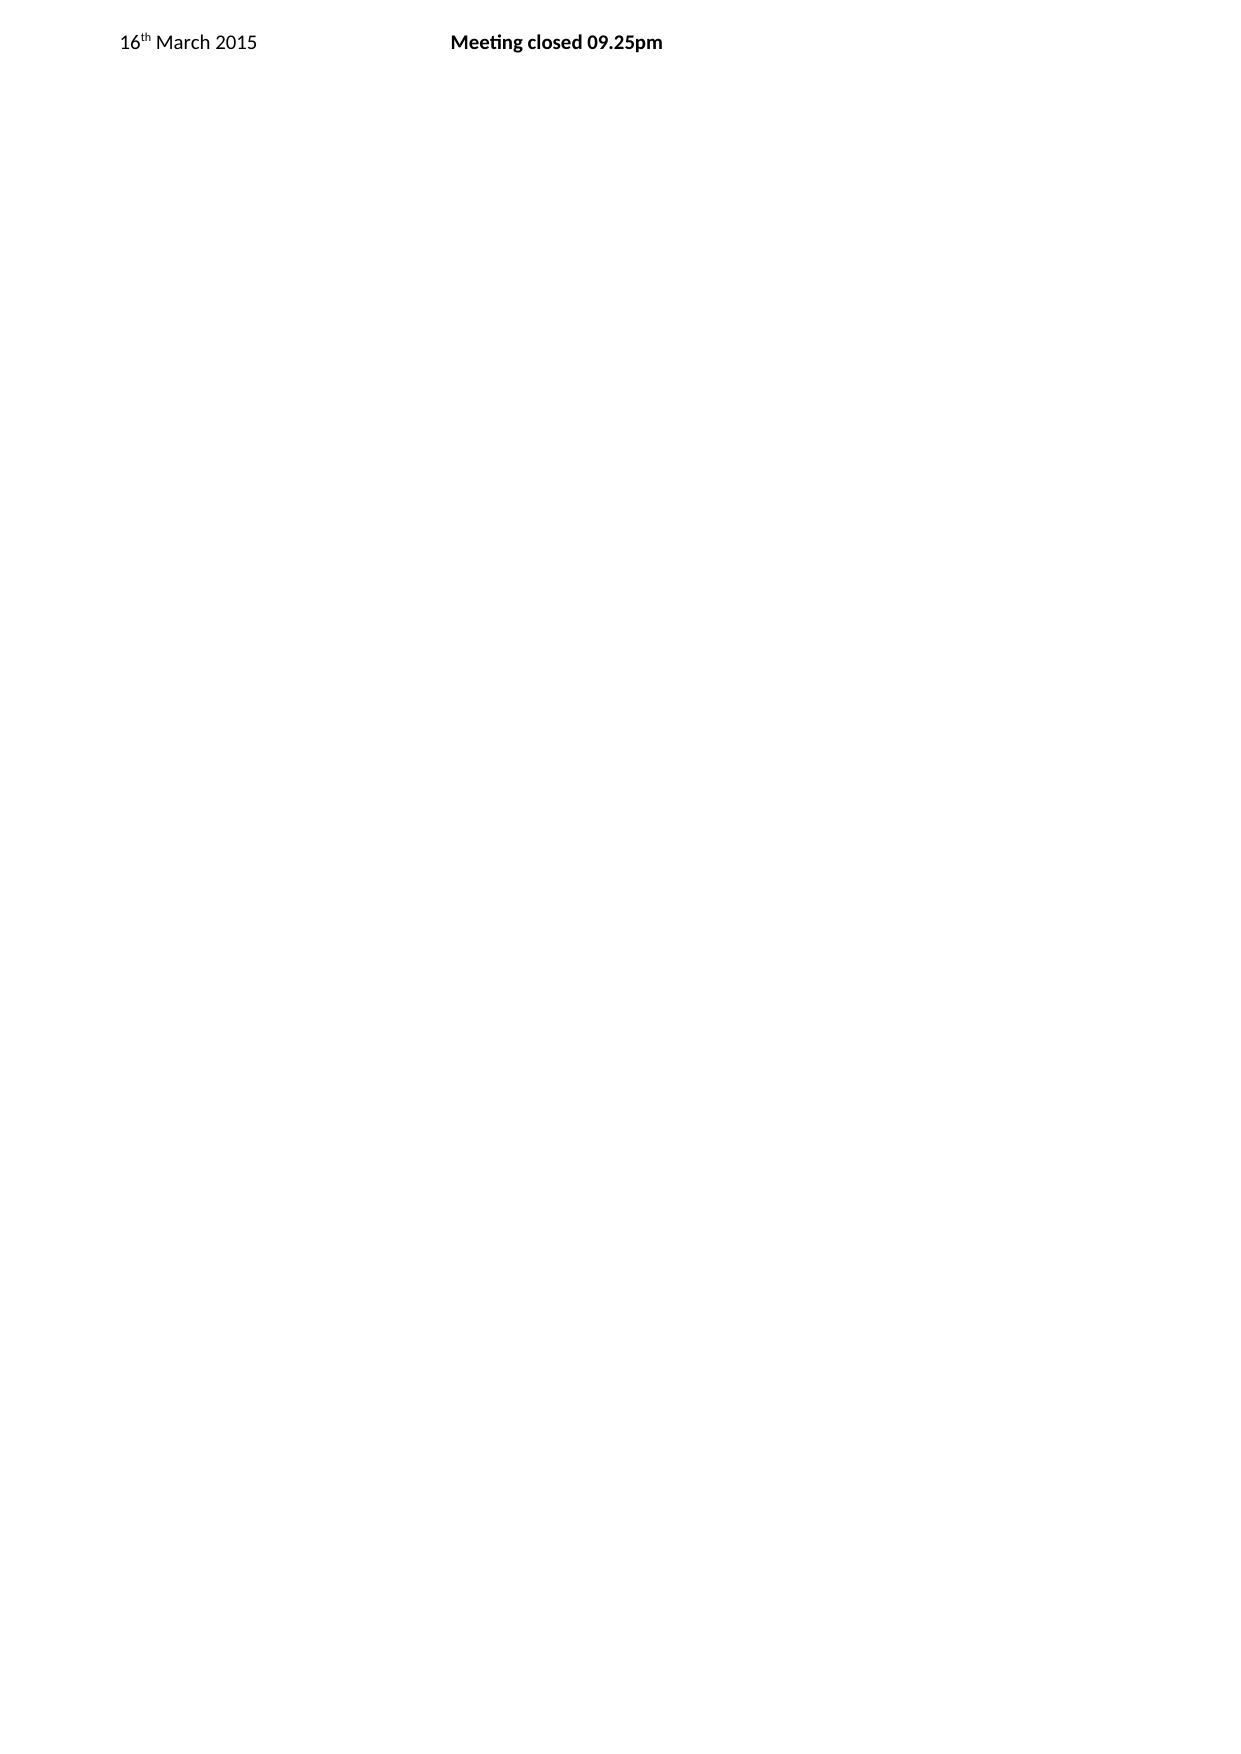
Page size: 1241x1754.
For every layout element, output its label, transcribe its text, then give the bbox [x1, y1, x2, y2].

list 16th March 2015 Meeting closed 09.25pm [119, 29, 1240, 55]
